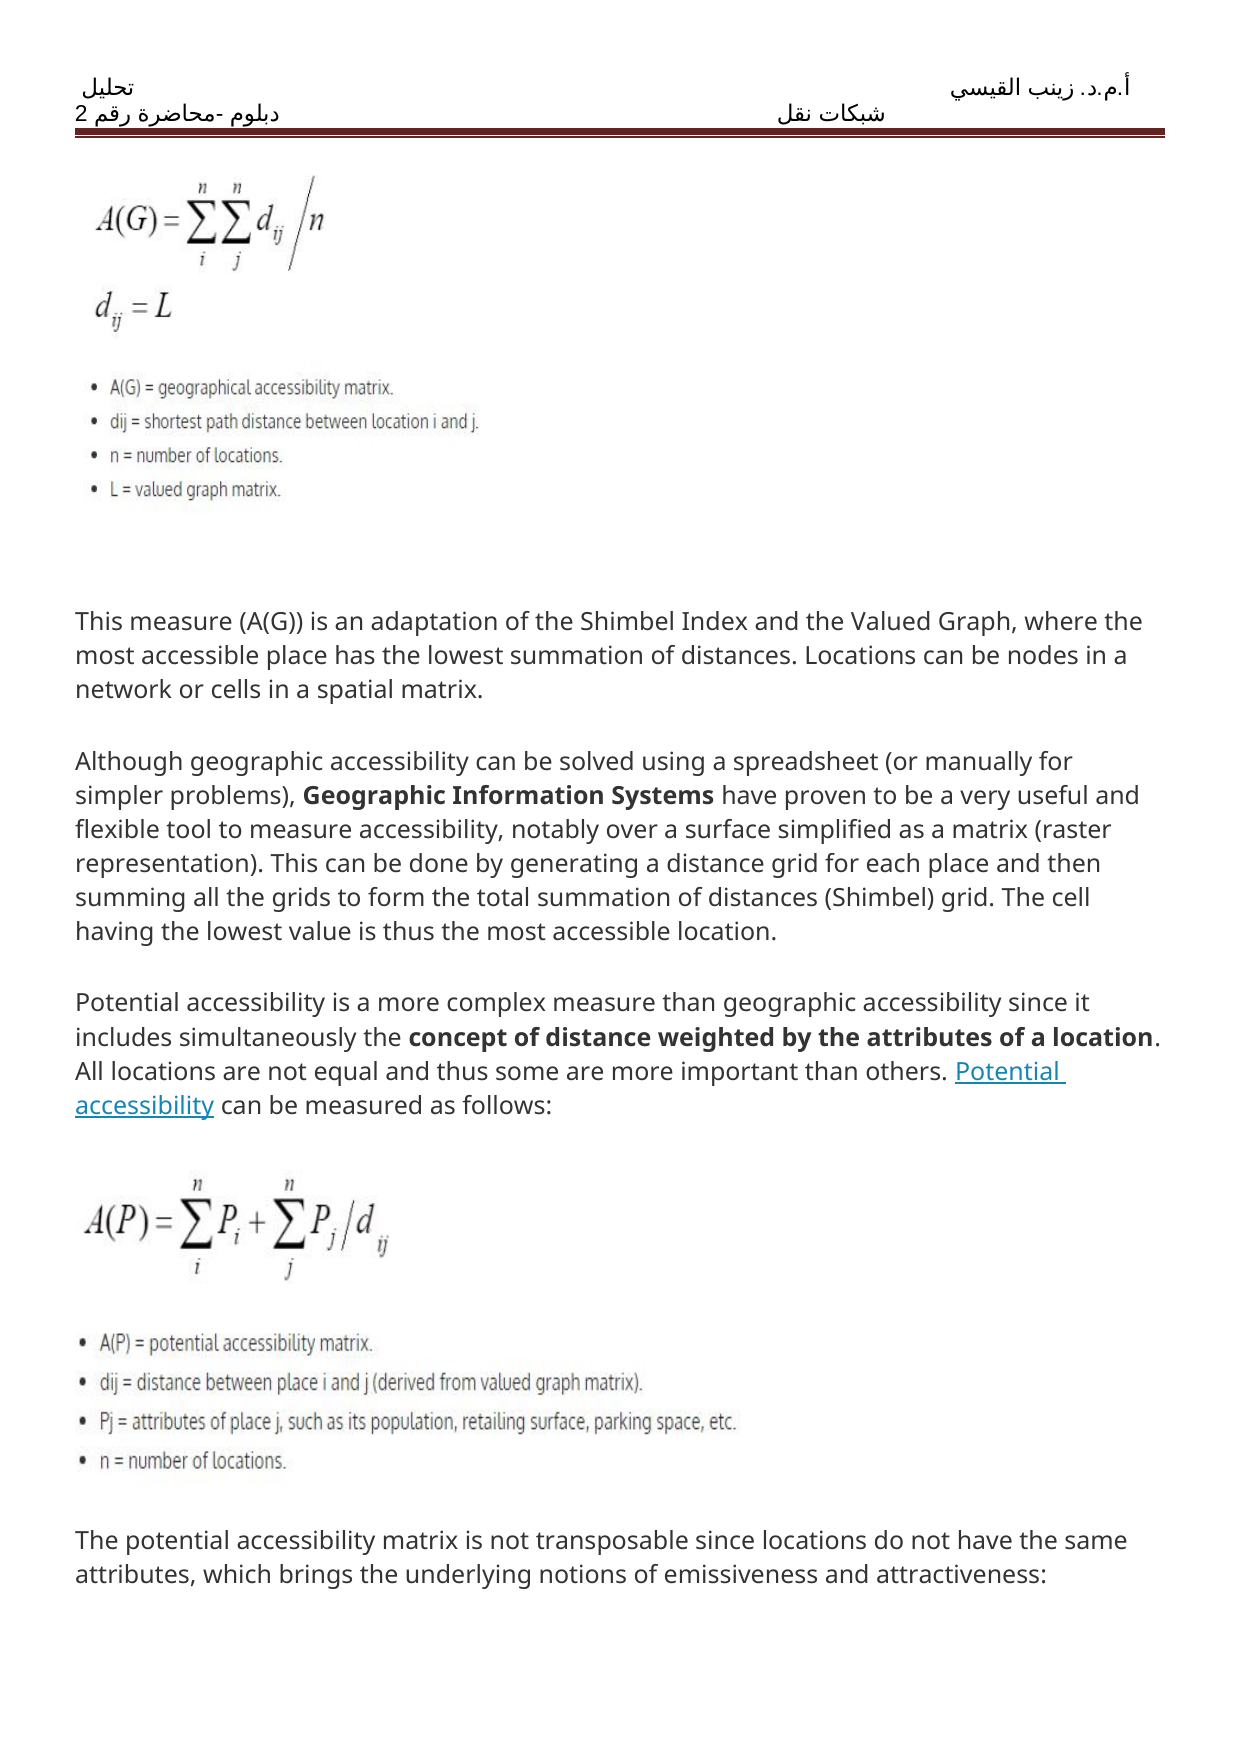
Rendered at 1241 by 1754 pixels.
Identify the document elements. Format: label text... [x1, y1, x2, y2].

text This measure (A(G)) is an adaptation of the Shimbel Index and the Valued Graph, where the most accessible place has the lowest summation of distances. Locations can be nodes in a network or cells in a spatial matrix. [75, 603, 1165, 706]
text Potential accessibility is a more complex measure than geographic accessibility since it includes simultaneously the concept of distance weighted by the attributes of a location. All locations are not equal and thus some are more important than others. Potential accessibility can be measured as follows: [75, 985, 1165, 1121]
text The potential accessibility matrix is not transposable since locations do not have the same attributes, which brings the underlying notions of emissiveness and attractiveness: [75, 1522, 1165, 1591]
text Although geographic accessibility can be solved using a spreadsheet (or manually for simpler problems), Geographic Information Systems have proven to be a very useful and flexible tool to measure accessibility, notably over a surface simplified as a matrix (raster representation). This can be done by generating a distance grid for each place and then summing all the grids to form the total summation of distances (Shimbel) grid. The cell having the lowest value is thus the most accessible location. [75, 743, 1165, 948]
picture [75, 166, 496, 514]
picture [75, 1158, 757, 1494]
